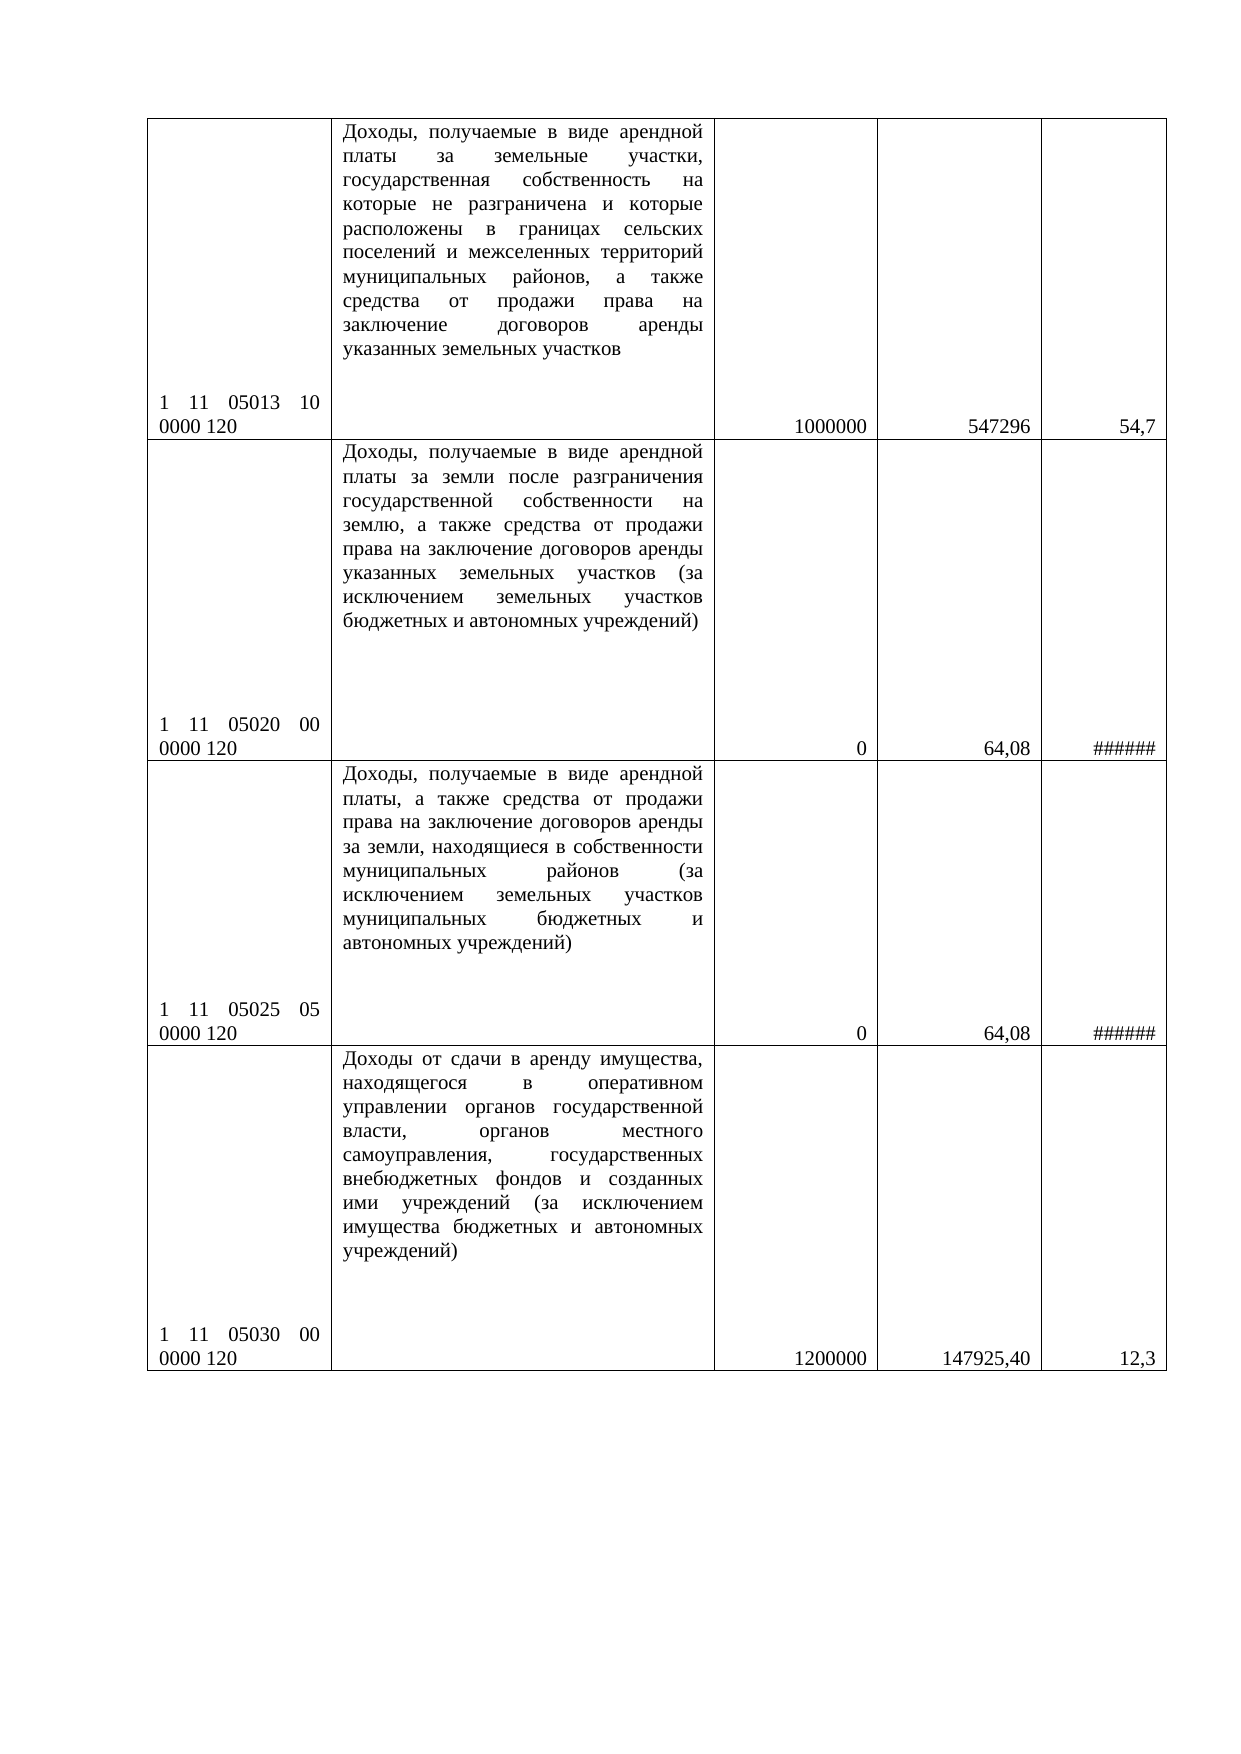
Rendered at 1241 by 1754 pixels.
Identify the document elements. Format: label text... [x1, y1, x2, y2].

table_cell Доходы от сдачи в аренду имущества, находящегося в оперативном управлении органов государственной власти, органов местного самоуправления, государственных внебюджетных фондов и созданных ими учреждений (за исключением имущества бюджетных и автономных учреждений) [332, 1046, 714, 1370]
table_cell 64,08 [878, 761, 1041, 1045]
table_cell 54,7 [1042, 119, 1166, 438]
table_cell 1 11 05025 05 0000 120 [148, 761, 331, 1045]
table_cell 1000000 [715, 119, 877, 438]
table_cell 547296 [878, 119, 1041, 438]
table_cell 1200000 [715, 1046, 877, 1370]
table_cell Доходы, получаемые в виде арендной платы за земельные участки, государственная собственность на которые не разграничена и которые расположены в границах сельских поселений и межселенных территорий муниципальных районов, а также средства от продажи права на заключение договоров аренды указанных земельных участков [332, 119, 714, 438]
table_cell 1 11 05013 10 0000 120 [148, 119, 331, 438]
table_cell ###### [1042, 440, 1166, 760]
table_cell Доходы, получаемые в виде арендной платы за земли после разграничения государственной собственности на землю, а также средства от продажи права на заключение договоров аренды указанных земельных участков (за исключением земельных участков бюджетных и автономных учреждений) [332, 440, 714, 760]
table_cell 12,3 [1042, 1046, 1166, 1370]
table_cell 1 11 05030 00 0000 120 [148, 1046, 331, 1370]
table_cell 1 11 05020 00 0000 120 [148, 440, 331, 760]
table_cell 0 [715, 761, 877, 1045]
table_cell Доходы, получаемые в виде арендной платы, а также средства от продажи права на заключение договоров аренды за земли, находящиеся в собственности муниципальных районов (за исключением земельных участков муниципальных бюджетных и автономных учреждений) [332, 761, 714, 1045]
table_cell 147925,40 [878, 1046, 1041, 1370]
table_cell 64,08 [878, 440, 1041, 760]
table_cell ###### [1042, 761, 1166, 1045]
table_cell 0 [715, 440, 877, 760]
